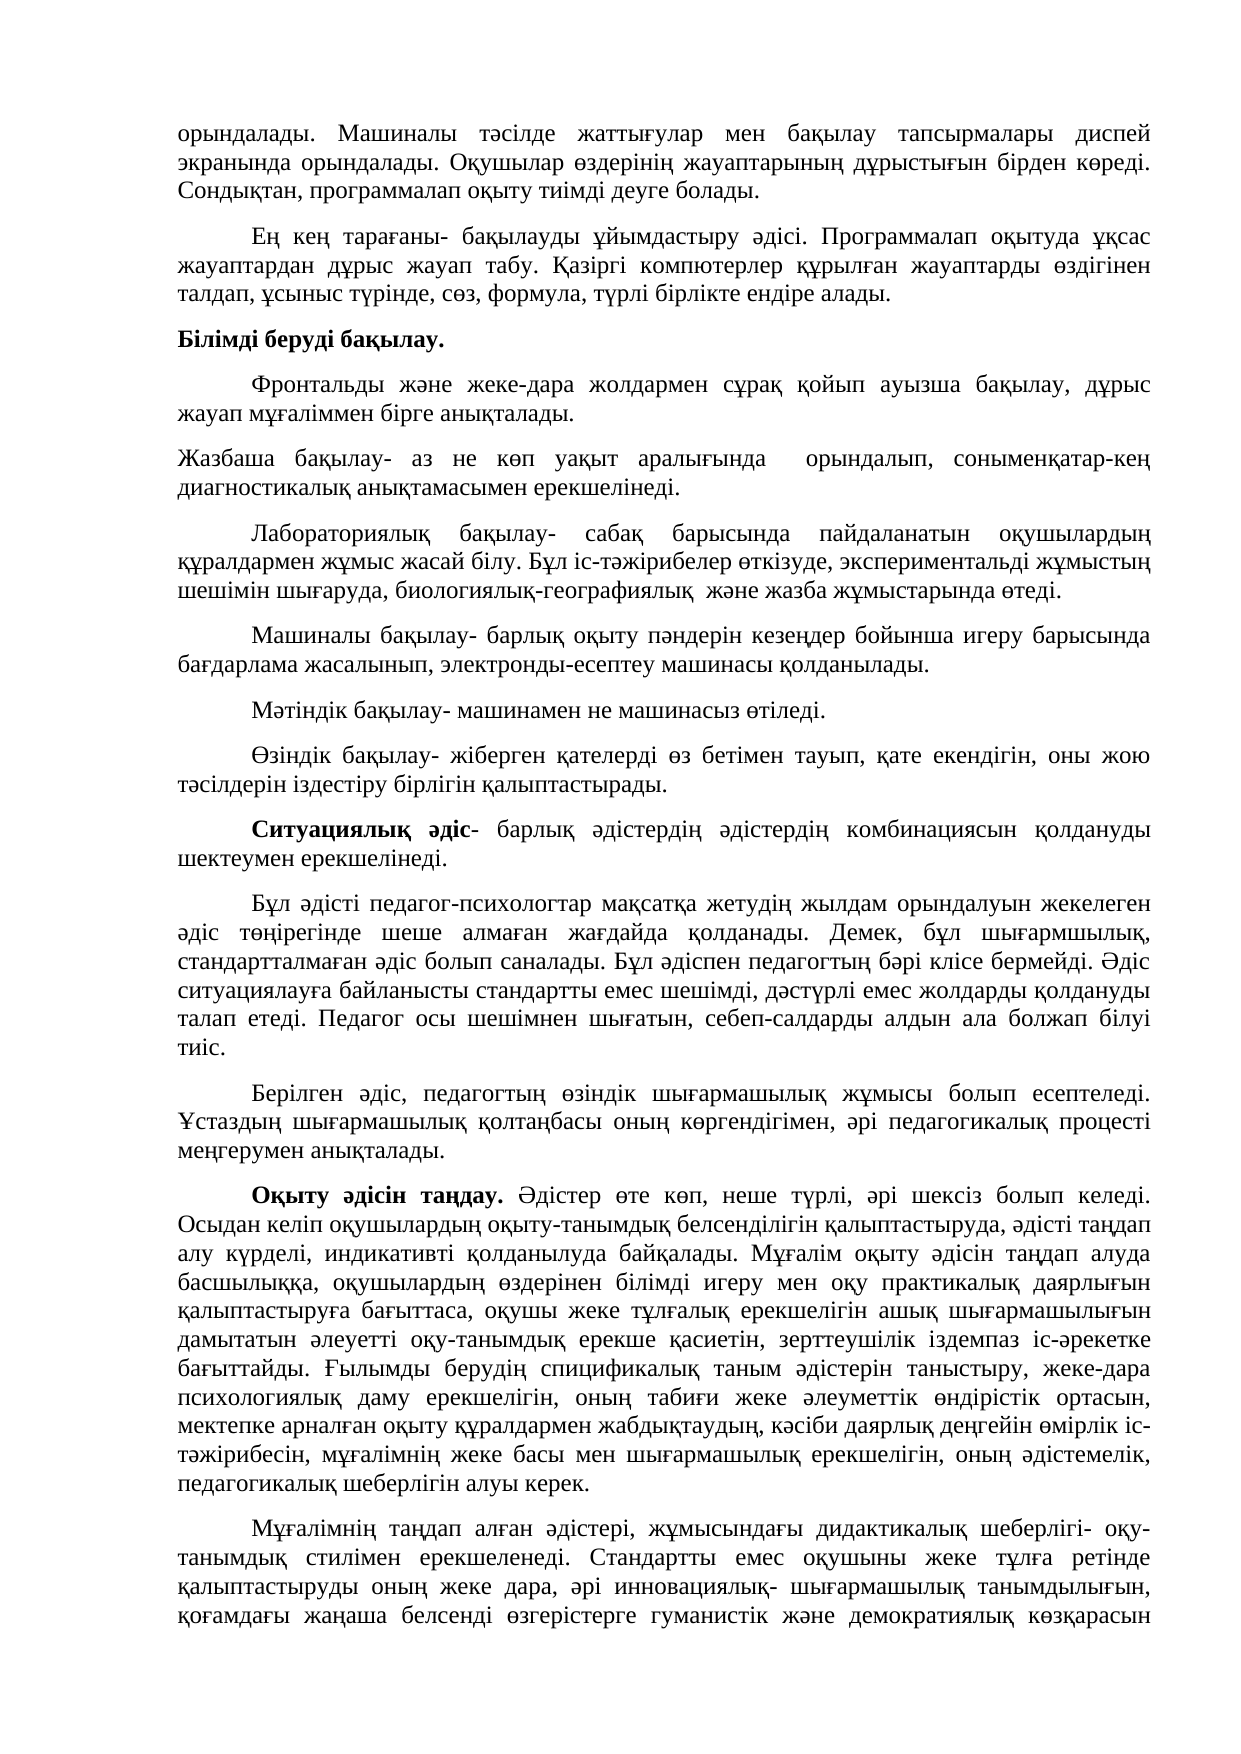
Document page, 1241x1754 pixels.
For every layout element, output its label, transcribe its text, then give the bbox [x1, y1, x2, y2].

text Лабораториялық бақылау- сабақ барысында пайдаланатын оқушылардың құралдармен жұмыс жасай білу. Бұл іс-тәжірибелер өткізуде, экспериментальді жұмыстың шешімін шығаруда, биологиялық-географиялық және жазба жұмыстарында өтеді. [177, 518, 1152, 604]
text Ең кең тарағаны- бақылауды ұйымдастыру әдісі. Программалап оқытуда ұқсас жауаптардан дұрыс жауап табу. Қазіргі компютерлер құрылған жауаптарды өздігінен талдап, ұсыныс түрінде, сөз, формула, түрлі бірлікте ендіре алады. [177, 221, 1152, 307]
text Мәтіндік бақылау- машинамен не машинасыз өтіледі. [177, 695, 1152, 723]
text Өзіндік бақылау- жіберген қателерді өз бетімен тауып, қате екендігін, оны жою тәсілдерін іздестіру бірлігін қалыптастырады. [177, 740, 1152, 798]
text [177, 1513, 1152, 1628]
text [177, 118, 1152, 204]
text Бұл әдісті педагог-психологтар мақсатқа жетудің жылдам орындалуын жекелеген әдіс төңірегінде шеше алмаған жағдайда қолданады. Демек, бұл шығармшылық, стандартталмаған әдіс болып саналады. Бұл әдіспен педагогтың бәрі клісе бермейді. Әдіс ситуациялауға байланысты стандартты емес шешімді, дәстүрлі емес жолдарды қолдануды талап етеді. Педагог осы шешімнен шығатын, себеп-салдарды алдын ала болжап білуі тиіс. [177, 888, 1152, 1061]
text Берілген әдіс, педагогтың өзіндік шығармашылық жұмысы болып есептеледі. Ұстаздың шығармашылық қолтаңбасы оның көргендігімен, әрі педагогикалық процесті меңгерумен анықталады. [177, 1078, 1152, 1164]
text Фронтальды және жеке-дара жолдармен сұрақ қойып ауызша бақылау, дұрыс жауап мұғаліммен бірге анықталады. [177, 369, 1152, 427]
text Машиналы бақылау- барлық оқыту пәндерін кезеңдер бойынша игеру барысында бағдарлама жасалынып, электронды-есептеу машинасы қолданылады. [177, 621, 1152, 678]
text Оқыту әдісін таңдау. Әдістер өте көп, неше түрлі, әрі шексіз болып келеді. Осыдан келіп оқушылардың оқыту-танымдық белсенділігін қалыптастыруда, әдісті таңдап алу күрделі, индикативті қолданылуда байқалады. Мұғалім оқыту әдісін таңдап алуда басшылыққа, оқушылардың өздерінен білімді игеру мен оқу практикалық даярлығын қалыптастыруға бағыттаса, оқушы жеке тұлғалық ерекшелігін ашық шығармашылығын дамытатын әлеуетті оқу-танымдық ерекше қасиетін, зерттеушілік іздемпаз іс-әрекетке бағыттайды. Ғылымды берудің спицификалық таным әдістерін таныстыру, жеке-дара психологиялық даму ерекшелігін, оның табиғи жеке әлеуметтік өндірістік ортасын, мектепке арналған оқыту құралдармен жабдықтаудың, кәсіби даярлық деңгейін өмірлік іс-тәжірибесін, мұғалімнің жеке басы мен шығармашылық ерекшелігін, оның әдістемелік, педагогикалық шеберлігін алуы керек. [177, 1181, 1152, 1497]
text Ситуациялық әдіс- барлық әдістердің әдістердің комбинациясын қолдануды шектеумен ерекшелінеді. [177, 814, 1152, 872]
text Жазбаша бақылау- аз не көп уақыт аралығында орындалып, соныменқатар-кең диагностикалық анықтамасымен ерекшелінеді. [177, 443, 1152, 501]
text Білімді беруді бақылау. [177, 324, 1152, 353]
